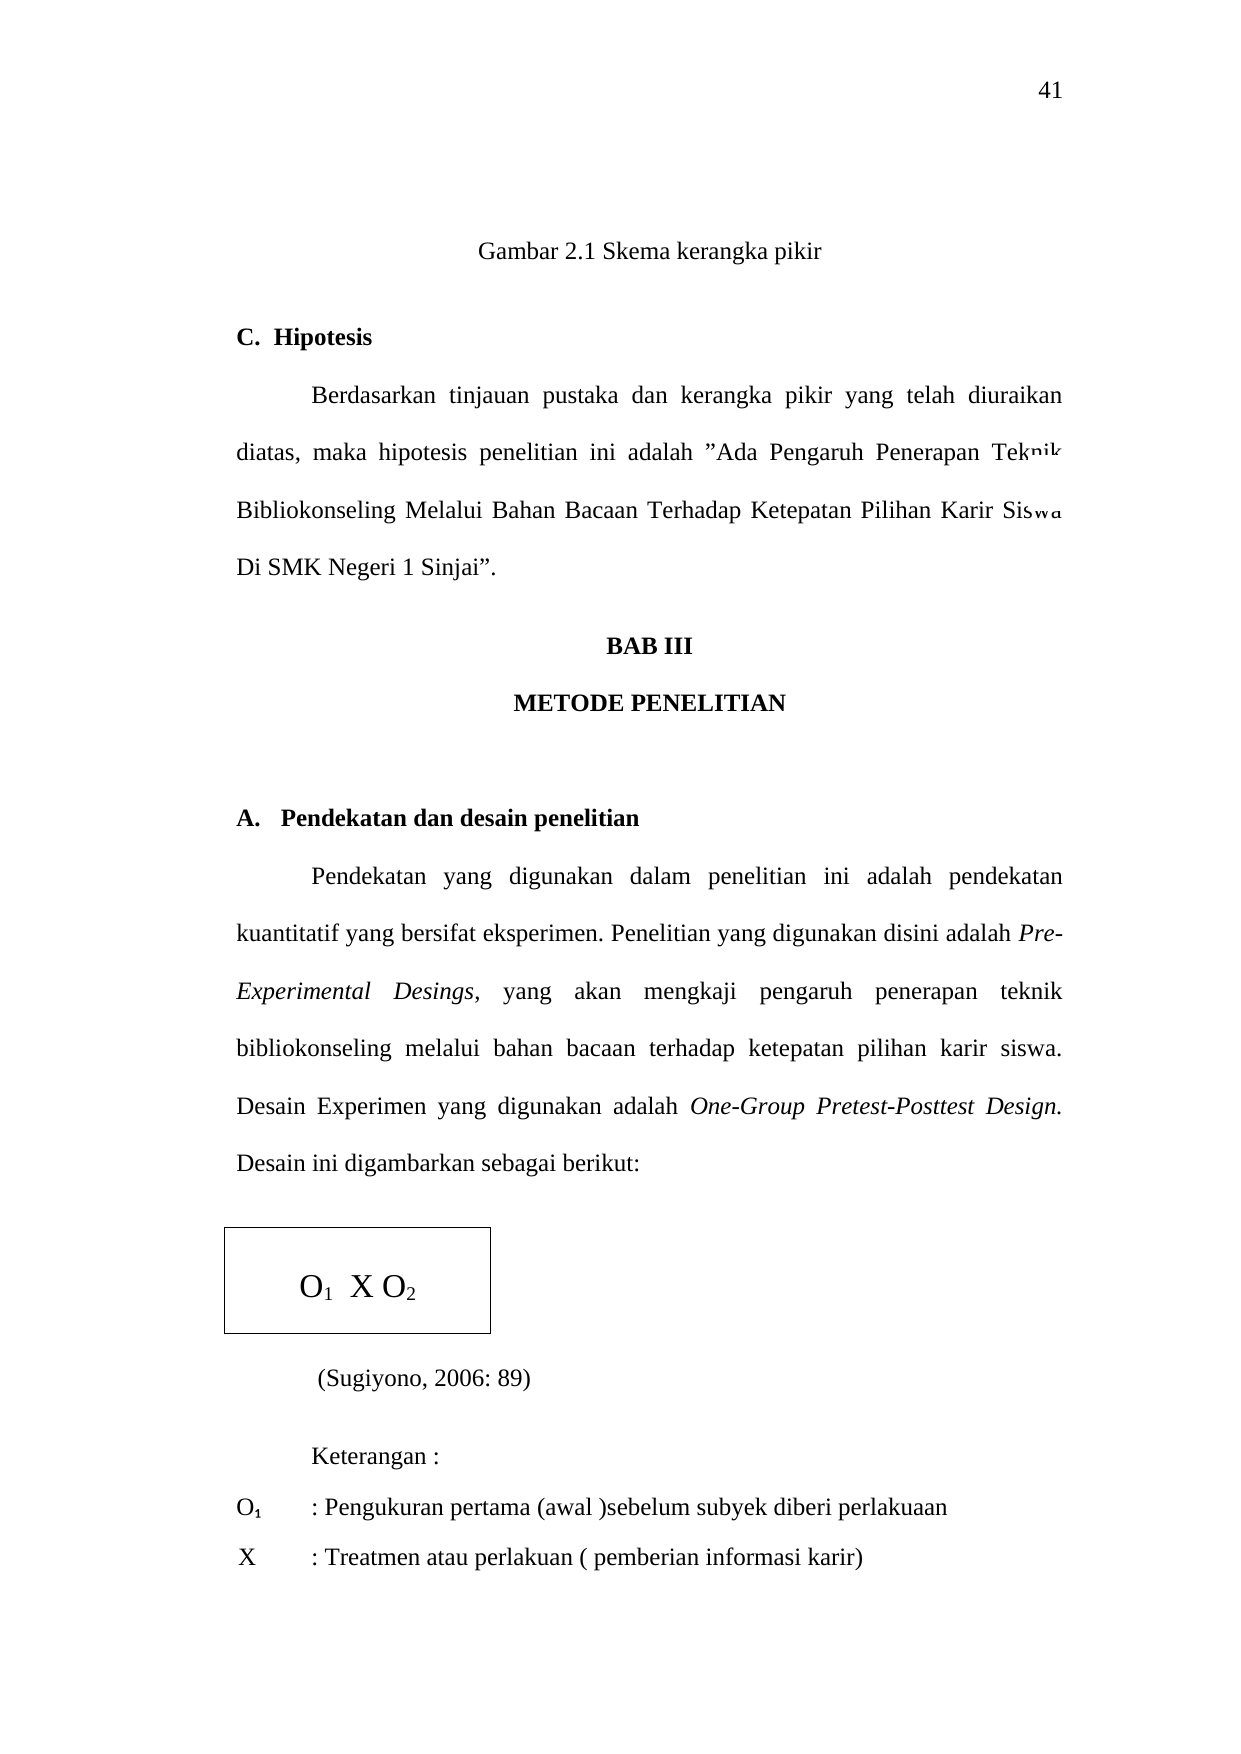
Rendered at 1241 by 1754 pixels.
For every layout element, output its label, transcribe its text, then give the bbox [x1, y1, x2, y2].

text Berdasarkan tinjauan pustaka dan kerangka pikir yang telah diuraikan diatas, maka hipotesis penelitian ini adalah ”Ada Pengaruh Penerapan Teknik Bibliokonseling Melalui Bahan Bacaan Terhadap Ketepatan Pilihan Karir Siswa Di SMK Negeri 1 Sinjai”. [236, 380, 1063, 581]
list Hipotesis [236, 322, 1063, 351]
list METODE PENELITIAN [236, 688, 1063, 717]
text Gambar 2.1 Skema kerangka pikir [236, 236, 1063, 265]
text O₁ : Pengukuran pertama (awal )sebelum subyek diberi perlakuaan [207, 1491, 1063, 1521]
list Pendekatan dan desain penelitian [236, 803, 1063, 832]
text Keterangan : [236, 1441, 1063, 1470]
list BAB III [236, 631, 1063, 659]
table_header O1 X O2 [225, 1228, 490, 1333]
text X : Treatmen atau perlakuan ( pemberian informasi karir) [207, 1542, 1063, 1571]
text (Sugiyono, 2006: 89) [236, 1227, 1063, 1392]
text Pendekatan yang digunakan dalam penelitian ini adalah pendekatan kuantitatif yang bersifat eksperimen. Penelitian yang digunakan disini adalah Pre-Experimental Desings, yang akan mengkaji pengaruh penerapan teknik bibliokonseling melalui bahan bacaan terhadap ketepatan pilihan karir siswa. Desain Experimen yang digunakan adalah One-Group Pretest-Posttest Design. Desain ini digambarkan sebagai berikut: [236, 861, 1063, 1177]
